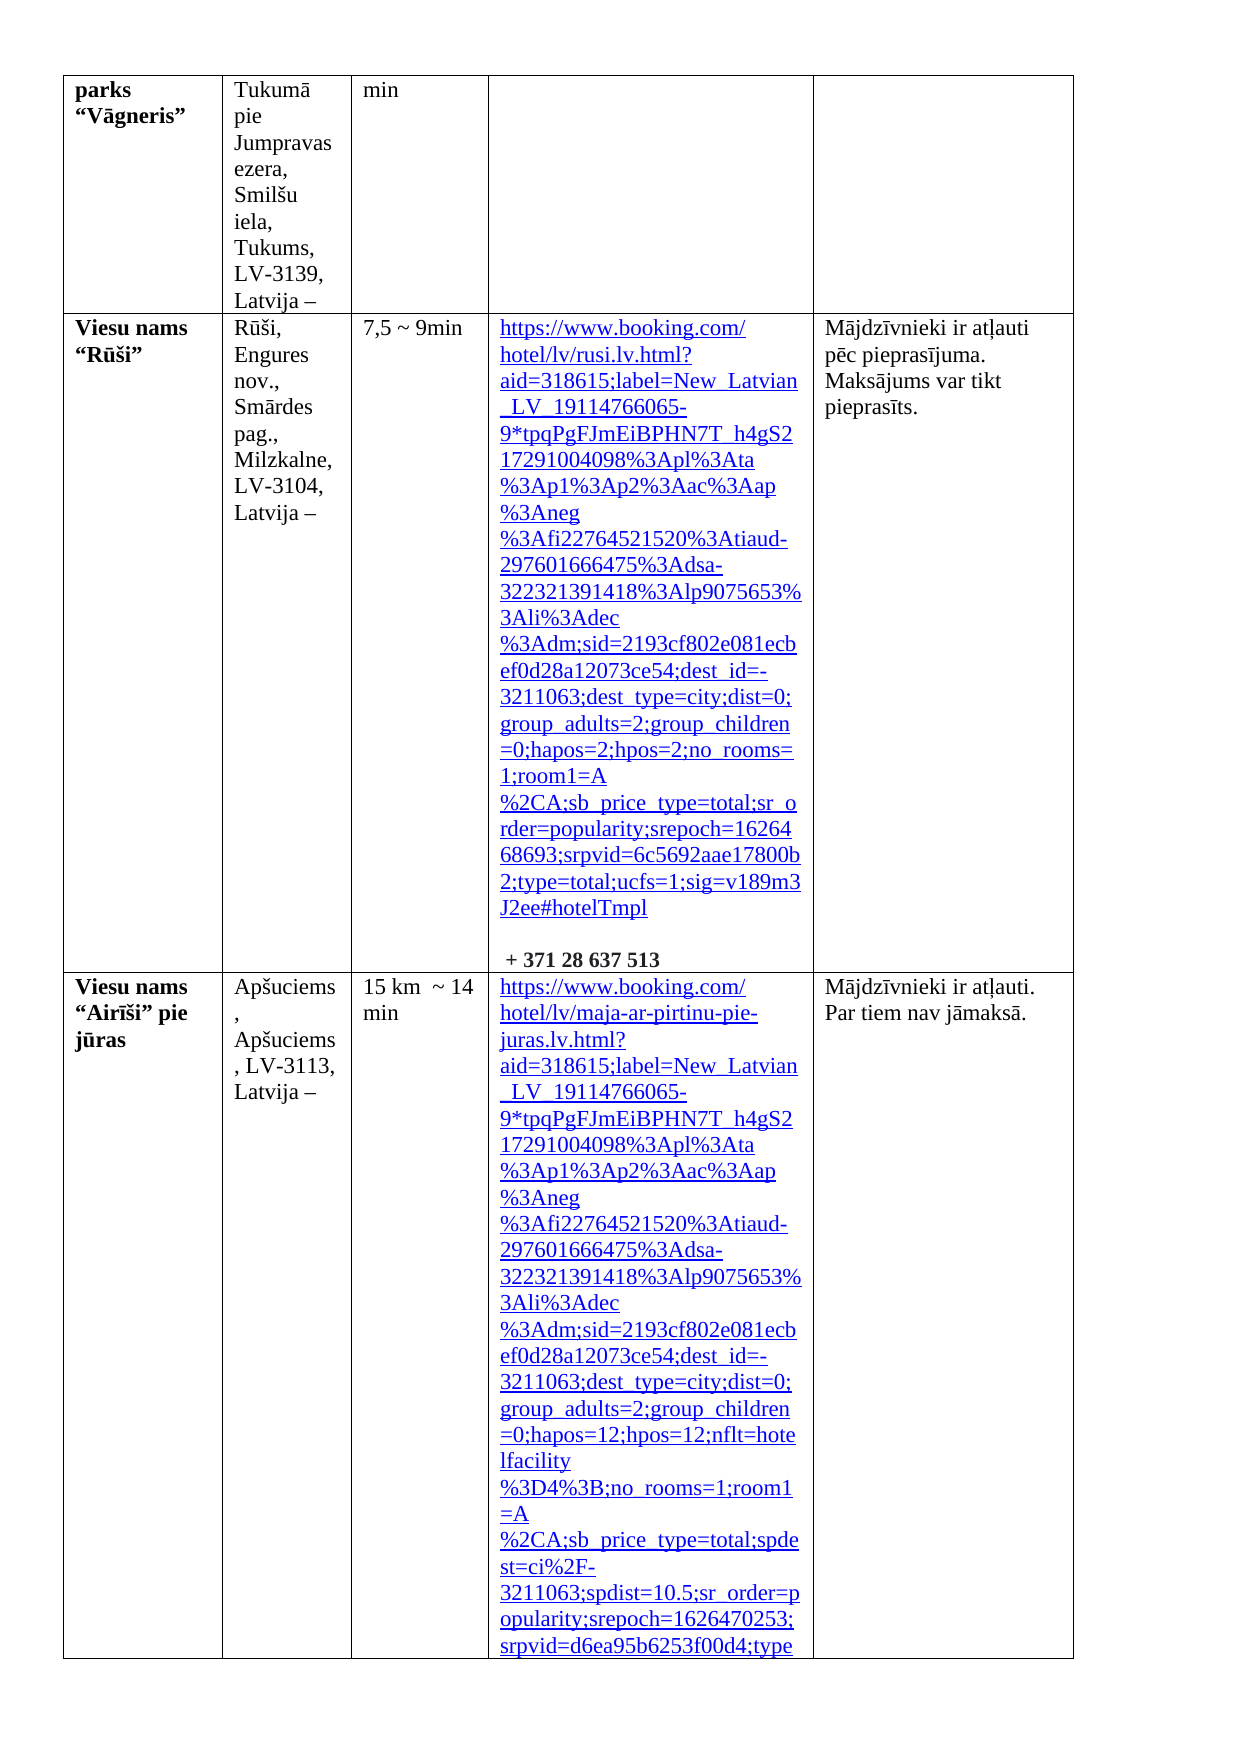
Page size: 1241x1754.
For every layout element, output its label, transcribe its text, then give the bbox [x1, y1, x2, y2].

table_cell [489, 973, 813, 1658]
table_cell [223, 973, 351, 1658]
table_cell Viesu nams “Rūši” [64, 314, 222, 972]
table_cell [64, 973, 222, 1658]
table_cell [814, 76, 1073, 313]
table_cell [223, 76, 351, 313]
table_cell Rūši, Engures nov., Smārdes pag., Milzkalne, LV-3104, Latvija – [223, 314, 351, 972]
table_cell https://www.booking.com/hotel/lv/rusi.lv.html?aid=318615;label=New_Latvian_LV_19114766065-9*tpqPgFJmEiBPHN7T_h4gS217291004098%3Apl%3Ata%3Ap1%3Ap2%3Aac%3Aap%3Aneg%3Afi22764521520%3Atiaud-297601666475%3Adsa-322321391418%3Alp9075653%3Ali%3Adec%3Adm;sid=2193cf802e081ecbef0d28a12073ce54;dest_id=-3211063;dest_type=city;dist=0;group_adults=2;group_children=0;hapos=2;hpos=2;no_rooms=1;room1=A%2CA;sb_price_type=total;sr_order=popularity;srepoch=1626468693;srpvid=6c5692aae17800b2;type=total;ucfs=1;sig=v189m3J2ee#hotelTmpl + 371 28 637 513 [489, 314, 813, 972]
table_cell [489, 76, 813, 313]
table_cell 7,5 ~ 9min [352, 314, 488, 972]
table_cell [64, 76, 222, 313]
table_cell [814, 314, 1073, 972]
table_cell 15 km ~ 14 min [352, 973, 488, 1658]
table_cell 6km ~ 9 min [352, 76, 488, 313]
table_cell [814, 973, 1073, 1658]
